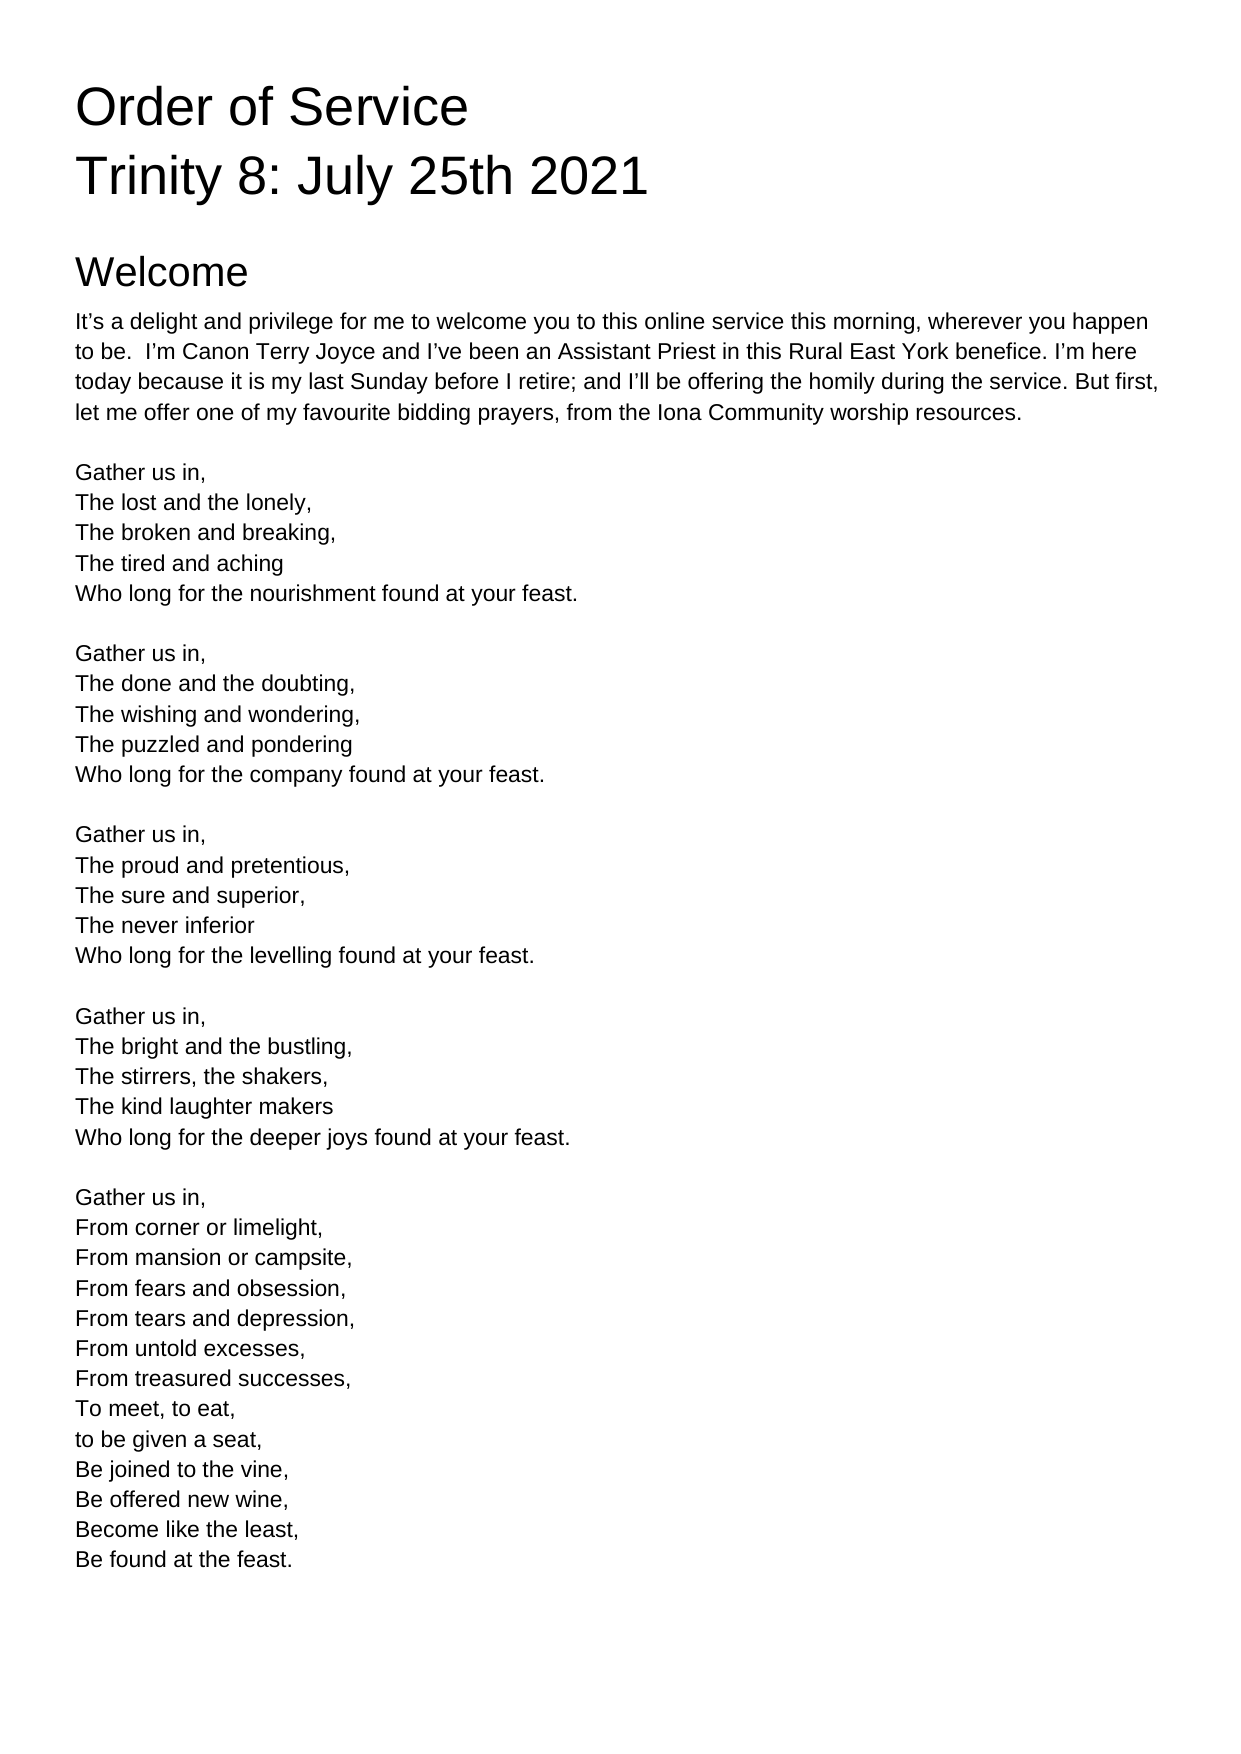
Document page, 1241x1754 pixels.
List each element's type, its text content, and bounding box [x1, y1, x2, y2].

text Gather us in, [75, 459, 1165, 485]
text It’s a delight and privilege for me to welcome you to this online service this morning, wherever you happen to be. I’m Canon Terry Joyce and I’ve been an Assistant Priest in this Rural East York benefice. I’m here today because it is my last Sunday before I retire; and I’ll be offering the homily during the service. But first, let me offer one of my favourite bidding prayers, from the Iona Community worship resources. [75, 308, 1165, 425]
text To meet, to eat, [75, 1395, 1165, 1422]
text The sure and superior, [75, 882, 1165, 908]
text From fears and obsession, [75, 1274, 1165, 1301]
text Who long for the company found at your feast. [75, 761, 1165, 787]
text Who long for the nourishment found at your feast. [75, 580, 1165, 606]
text The tired and aching [75, 549, 1165, 576]
text From treasured successes, [75, 1365, 1165, 1392]
text The broken and breaking, [75, 519, 1165, 546]
text to be given a seat, [75, 1426, 1165, 1452]
text Who long for the deeper joys found at your feast. [75, 1123, 1165, 1150]
text The never inferior [75, 912, 1165, 938]
text From mansion or campsite, [75, 1244, 1165, 1271]
text From tears and depression, [75, 1305, 1165, 1331]
text The bright and the bustling, [75, 1033, 1165, 1059]
text Gather us in, [75, 1003, 1165, 1029]
text Gather us in, [75, 1184, 1165, 1210]
title Order of Service [75, 75, 1165, 137]
text Gather us in, [75, 640, 1165, 667]
text From untold excesses, [75, 1335, 1165, 1361]
text Be offered new wine, [75, 1486, 1165, 1512]
text The kind laughter makers [75, 1093, 1165, 1120]
text The puzzled and pondering [75, 731, 1165, 757]
title Trinity 8: July 25th 2021 [75, 143, 1165, 206]
subtitle Welcome [75, 247, 1165, 295]
text The wishing and wondering, [75, 701, 1165, 727]
text Gather us in, [75, 821, 1165, 848]
text Become like the least, [75, 1516, 1165, 1543]
text The lost and the lonely, [75, 489, 1165, 516]
text Who long for the levelling found at your feast. [75, 942, 1165, 969]
text The proud and pretentious, [75, 852, 1165, 878]
text Be found at the feast. [75, 1546, 1165, 1573]
text Be joined to the vine, [75, 1456, 1165, 1482]
text The stirrers, the shakers, [75, 1063, 1165, 1089]
text From corner or limelight, [75, 1214, 1165, 1241]
text The done and the doubting, [75, 670, 1165, 697]
